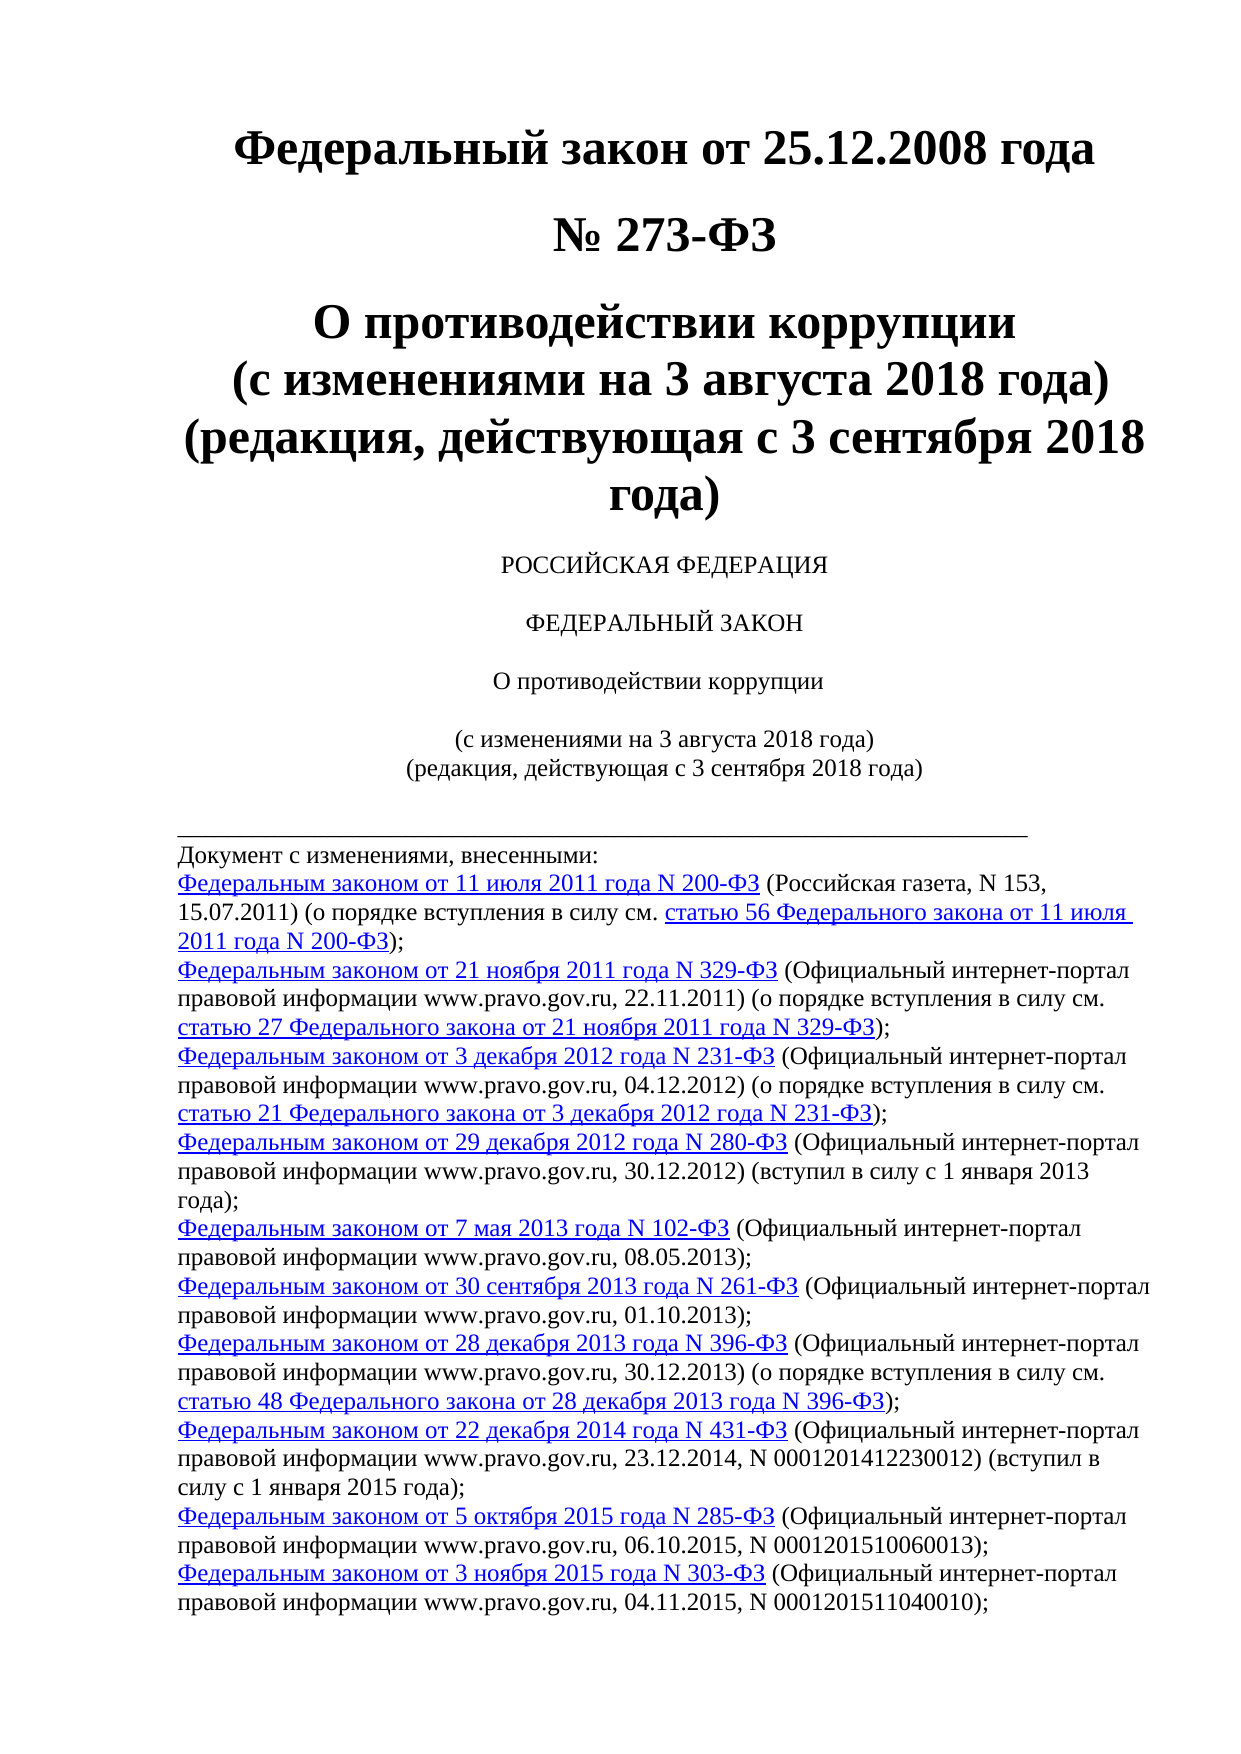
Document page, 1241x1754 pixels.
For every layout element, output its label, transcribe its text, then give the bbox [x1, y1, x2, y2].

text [177, 811, 1152, 1616]
text (с изменениями на 3 августа 2018 года) (редакция, действующая с 3 сентября 2018 года) [177, 724, 1152, 782]
text ФЕДЕРАЛЬНЫЙ ЗАКОН [177, 608, 1152, 637]
text О противодействии коррупции [177, 666, 1152, 695]
text Федеральный закон от 25.12.2008 года [177, 118, 1152, 176]
text № 273-ФЗ [177, 205, 1152, 262]
text О противодействии коррупции (с изменениями на 3 августа 2018 года) (редакция, действующая с 3 сентября 2018 года) [177, 291, 1152, 521]
text РОССИЙСКАЯ ФЕДЕРАЦИЯ [177, 551, 1152, 579]
